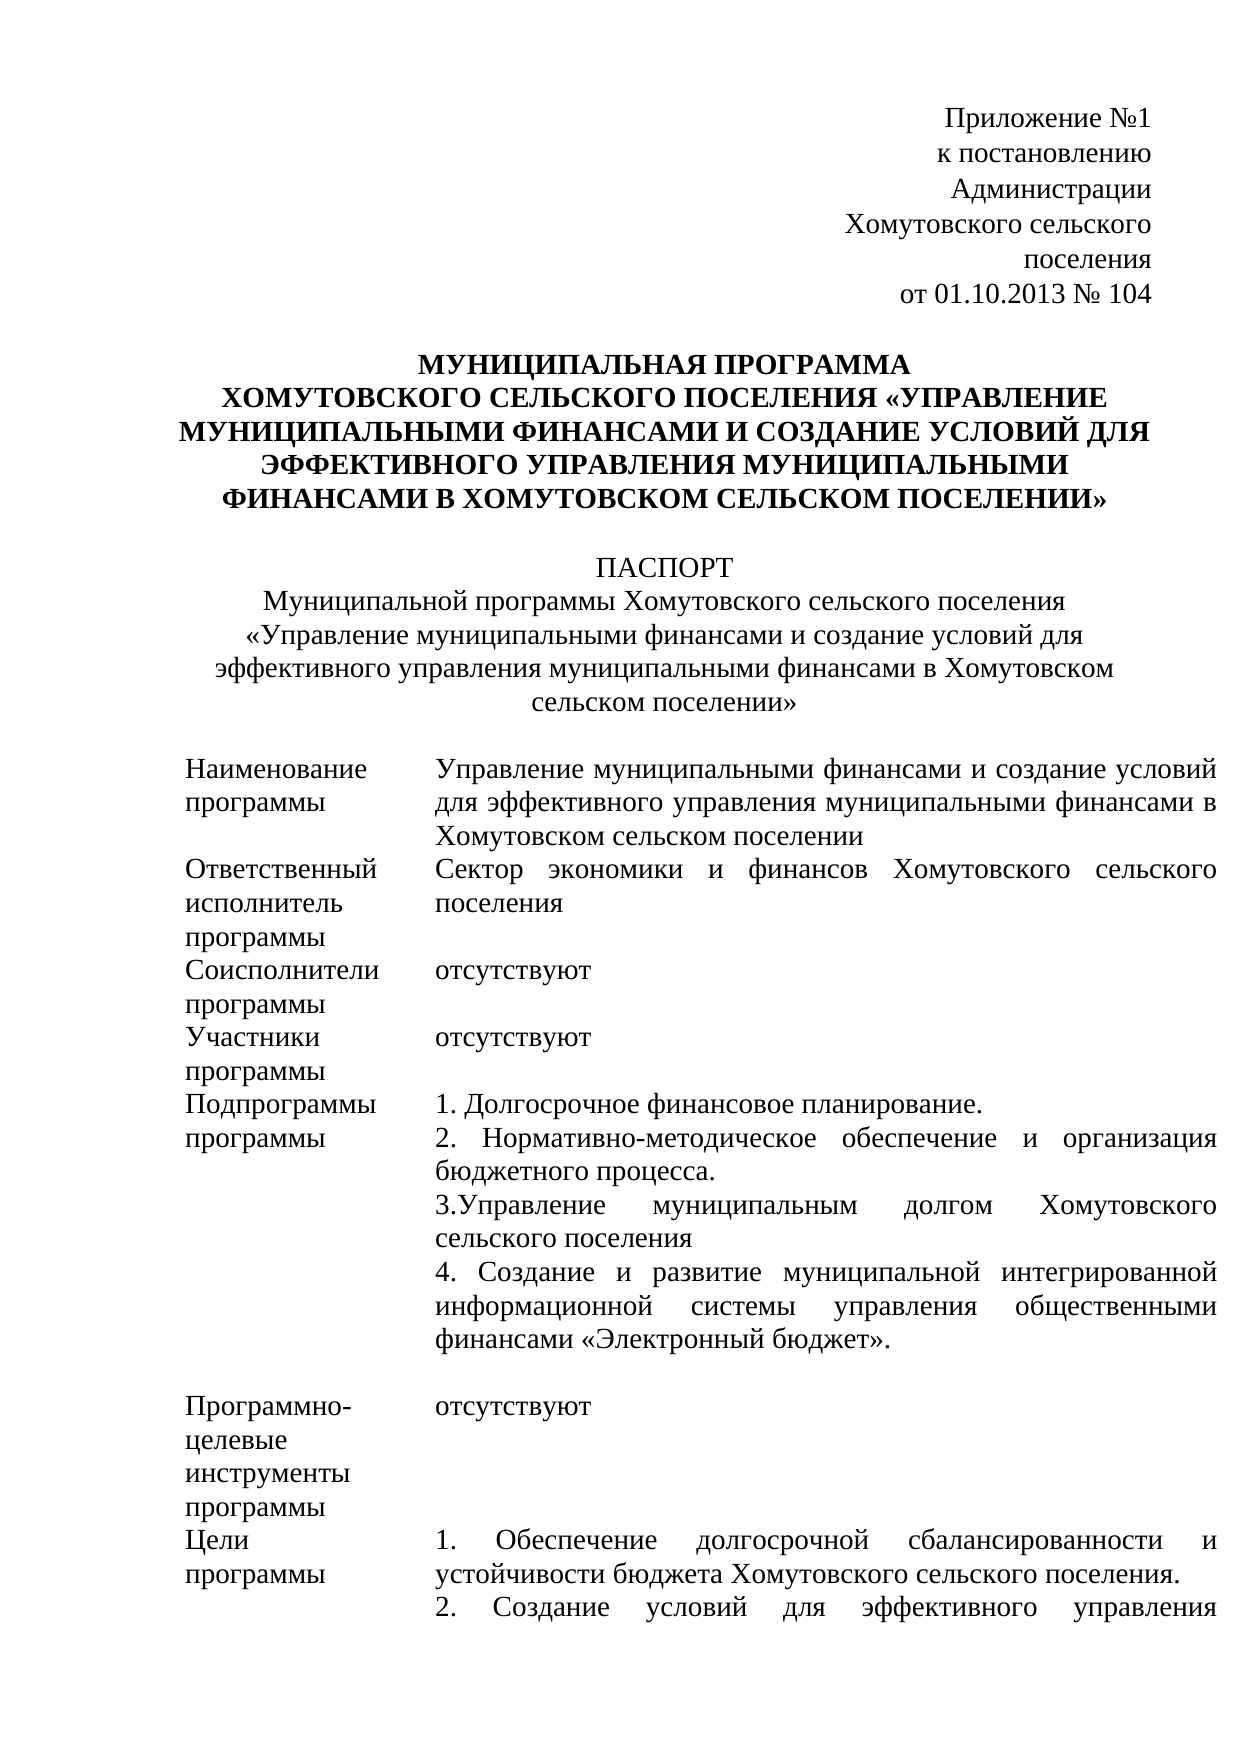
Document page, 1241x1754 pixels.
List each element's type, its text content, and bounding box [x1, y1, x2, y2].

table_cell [427, 1523, 1226, 1623]
table_cell Программно- целевые инструменты программы [177, 1388, 427, 1522]
text Приложение №1 [827, 100, 1152, 134]
table_cell Ответственный исполнитель программы [177, 852, 427, 952]
text от 01.10.2013 № 104 [827, 276, 1152, 310]
text Хомутовского сельского поселения [827, 206, 1152, 275]
table_cell Подпрограммы программы [177, 1086, 427, 1388]
text Муниципальной программы Хомутовского сельского поселения [177, 583, 1152, 617]
text МУНИЦИПАЛЬНАЯ ПРОГРАММА [177, 347, 1152, 380]
table_header Управление муниципальными финансами и создание условий для эффективного управления муниципальными финансами в Хомутовском сельском поселении [427, 751, 1226, 852]
text «Управление муниципальными финансами и создание условий для эффективного управления муниципальными финансами в Хомутовском сельском поселении» [177, 617, 1152, 717]
text ПАСПОРТ [177, 550, 1152, 583]
table_cell Сектор экономики и финансов Хомутовского сельского поселения [427, 852, 1226, 952]
table_cell Соисполнители программы [177, 952, 427, 1019]
table_cell отсутствуют [427, 1388, 1226, 1522]
table_cell отсутствуют [427, 1019, 1226, 1086]
table_cell отсутствуют [427, 952, 1226, 1019]
text ХОМУТОВСКОГО СЕЛЬСКОГО ПОСЕЛЕНИЯ «УПРАВЛЕНИЕ МУНИЦИПАЛЬНЫМИ ФИНАНСАМИ И СОЗДАНИЕ УСЛОВИЙ ДЛЯ ЭФФЕКТИВНОГО УПРАВЛЕНИЯ МУНИЦИПАЛЬНЫМИ ФИНАНСАМИ В ХОМУТОВСКОМ СЕЛЬСКОМ ПОСЕЛЕНИИ» [177, 380, 1152, 514]
text к постановлению [827, 136, 1152, 169]
text Администрации [827, 171, 1152, 204]
table_header Наименование программы [177, 751, 427, 852]
table_cell Участники программы [177, 1019, 427, 1086]
table_cell Цели программы [177, 1523, 427, 1623]
table_cell 1. Долгосрочное финансовое планирование. 2. Нормативно-методическое обеспечение и организация бюджетного процесса. 3.Управление муниципальным долгом Хомутовского сельского поселения 4. Создание и развитие муниципальной интегрированной информационной системы управления общественными финансами «Электронный бюджет». [427, 1086, 1226, 1388]
